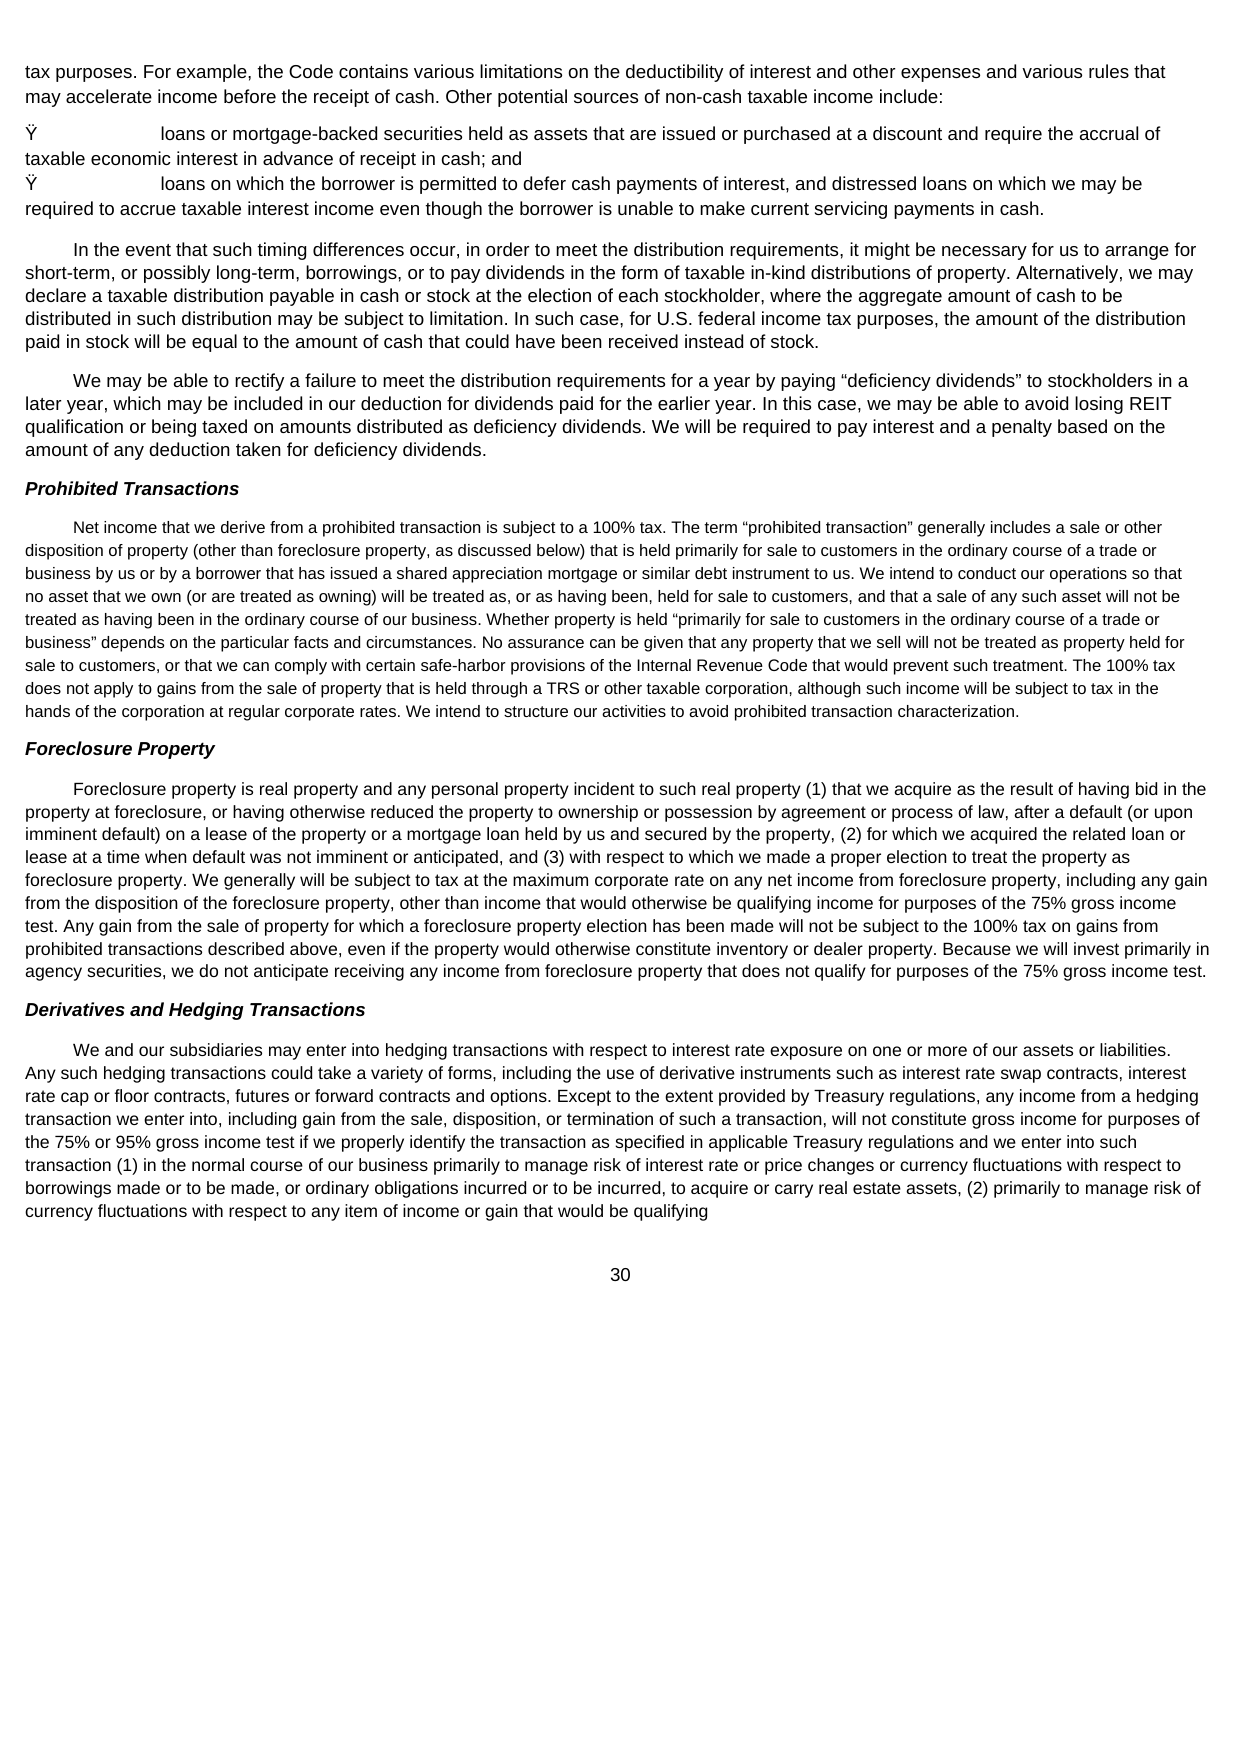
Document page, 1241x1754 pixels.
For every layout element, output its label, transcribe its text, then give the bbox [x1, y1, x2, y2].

text Foreclosure Property [25, 738, 1213, 759]
text 30 [25, 1263, 1215, 1285]
text Net income that we derive from a prohibited transaction is subject to a 100% tax. The term “prohibited transaction” generally includes a sale or other disposition of property (other than foreclosure property, as discussed below) that is held primarily for sale to customers in the ordinary course of a trade or business by us or by a borrower that has issued a shared appreciation mortgage or similar debt instrument to us. We intend to conduct our operations so that no asset that we own (or are treated as owning) will be treated as, or as having been, held for sale to customers, and that a sale of any such asset will not be treated as having been in the ordinary course of our business. Whether property is held “primarily for sale to customers in the ordinary course of a trade or business” depends on the particular facts and circumstances. No assurance can be given that any property that we sell will not be treated as property held for sale to customers, or that we can comply with certain safe-harbor provisions of the Internal Revenue Code that would prevent such treatment. The 100% tax does not apply to gains from the sale of property that is held through a TRS or other taxable corporation, although such income will be subject to tax in the hands of the corporation at regular corporate rates. We intend to structure our activities to avoid prohibited transaction characterization. [25, 518, 1199, 721]
text Derivatives and Hedging Transactions [25, 998, 1213, 1020]
text In the event that such timing differences occur, in order to meet the distribution requirements, it might be necessary for us to arrange for short-term, or possibly long-term, borrowings, or to pay dividends in the form of taxable in-kind distributions of property. Alternatively, we may declare a taxable distribution payable in cash or stock at the election of each stockholder, where the aggregate amount of cash to be distributed in such distribution may be subject to limitation. In such case, for U.S. federal income tax purposes, the amount of the distribution paid in stock will be equal to the amount of cash that could have been received instead of stock. [25, 239, 1203, 352]
text We may be able to rectify a failure to meet the distribution requirements for a year by paying “deficiency dividends” to stockholders in a later year, which may be included in our deduction for dividends paid for the earlier year. In this case, we may be able to avoid losing REIT qualification or being taxed on amounts distributed as deficiency dividends. We will be required to pay interest and a penalty based on the amount of any deduction taken for deficiency dividends. [25, 369, 1207, 461]
list loans on which the borrower is permitted to defer cash payments of interest, and distressed loans on which we may be required to accrue taxable interest income even though the borrower is unable to make current servicing payments in cash. [25, 173, 1213, 219]
text tax purposes. For example, the Code contains various limitations on the deductibility of interest and other expenses and various rules that may accelerate income before the receipt of cash. Other potential sources of non-cash taxable income include: [25, 61, 1174, 107]
text Foreclosure property is real property and any personal property incident to such real property (1) that we acquire as the result of having bid in the property at foreclosure, or having otherwise reduced the property to ownership or possession by agreement or process of law, after a default (or upon imminent default) on a lease of the property or a mortgage loan held by us and secured by the property, (2) for which we acquired the related loan or lease at a time when default was not imminent or anticipated, and (3) with respect to which we made a proper election to treat the property as foreclosure property. We generally will be subject to tax at the maximum corporate rate on any net income from foreclosure property, including any gain from the disposition of the foreclosure property, other than income that would otherwise be qualifying income for purposes of the 75% gross income test. Any gain from the sale of property for which a foreclosure property election has been made will not be subject to the 100% tax on gains from prohibited transactions described above, even if the property would otherwise constitute inventory or dealer property. Because we will invest primarily in agency securities, we do not anticipate receiving any income from foreclosure property that does not qualify for purposes of the 75% gross income test. [25, 778, 1213, 981]
text We and our subsidiaries may enter into hedging transactions with respect to interest rate exposure on one or more of our assets or liabilities. Any such hedging transactions could take a variety of forms, including the use of derivative instruments such as interest rate swap contracts, interest rate cap or floor contracts, futures or forward contracts and options. Except to the extent provided by Treasury regulations, any income from a hedging transaction we enter into, including gain from the sale, disposition, or termination of such a transaction, will not constitute gross income for purposes of the 75% or 95% gross income test if we properly identify the transaction as specified in applicable Treasury regulations and we enter into such transaction (1) in the normal course of our business primarily to manage risk of interest rate or price changes or currency fluctuations with respect to borrowings made or to be made, or ordinary obligations incurred or to be incurred, to acquire or carry real estate assets, (2) primarily to manage risk of currency fluctuations with respect to any item of income or gain that would be qualifying [25, 1039, 1205, 1221]
list loans or mortgage-backed securities held as assets that are issued or purchased at a discount and require the accrual of taxable economic interest in advance of receipt in cash; and [25, 122, 1213, 169]
text Prohibited Transactions [25, 477, 1213, 499]
